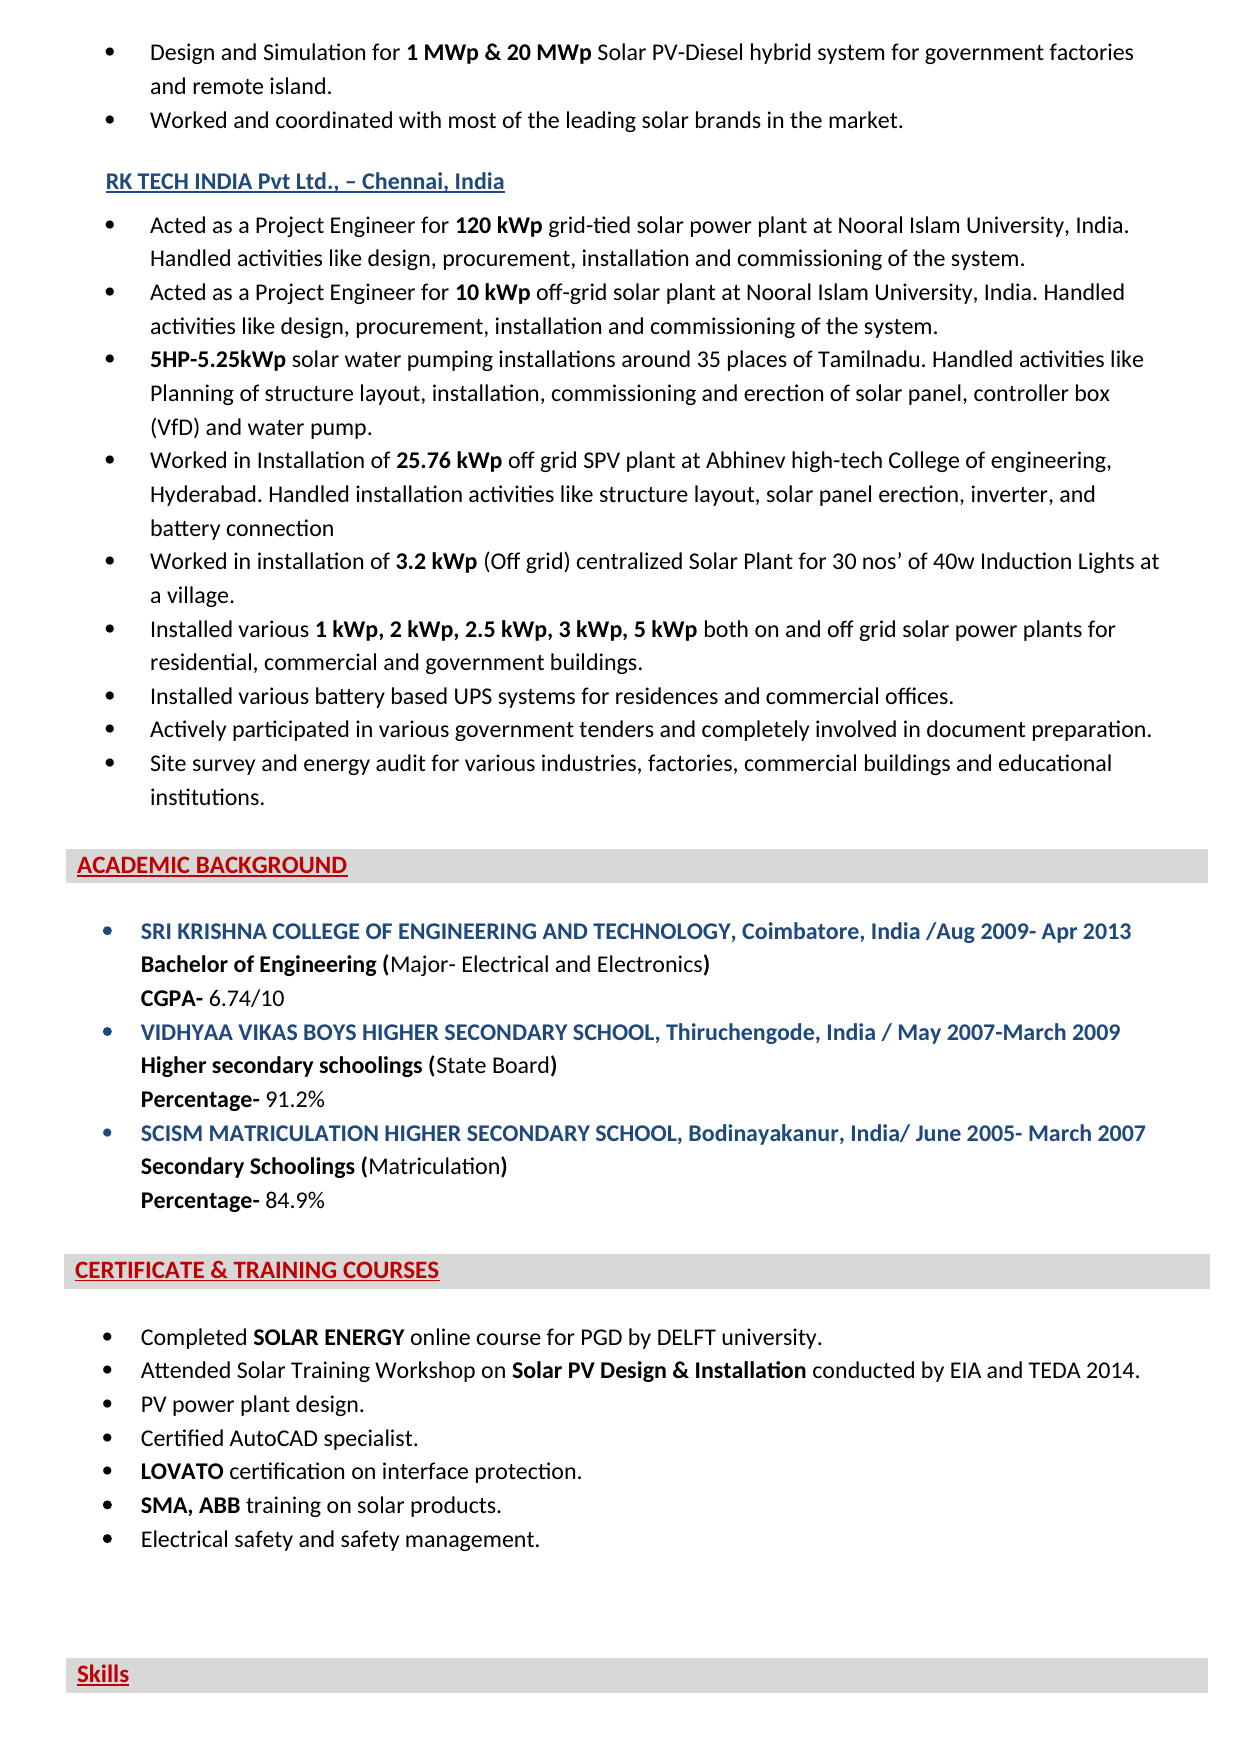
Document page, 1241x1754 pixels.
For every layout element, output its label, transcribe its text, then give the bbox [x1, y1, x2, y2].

list SMA, ABB training on solar products. [103, 1490, 1162, 1519]
list Electrical safety and safety management. [103, 1524, 1162, 1553]
list Percentage- 91.2% [141, 1084, 1162, 1113]
list Worked in installation of 3.2 kWp (Off grid) centralized Solar Plant for 30 nos’ of 40w Induction Lights at a village. [106, 546, 1162, 609]
list Attended Solar Training Workshop on Solar PV Design & Installation conducted by EIA and TEDA 2014. [103, 1355, 1162, 1385]
list 5HP-5.25kWp solar water pumping installations around 35 places of Tamilnadu. Handled activities like Planning of structure layout, installation, commissioning and erection of solar panel, controller box (VfD) and water pump. [106, 344, 1162, 441]
list Acted as a Project Engineer for 10 kWp off-grid solar plant at Nooral Islam University, India. Handled activities like design, procurement, installation and commissioning of the system. [106, 277, 1162, 340]
list Acted as a Project Engineer for 120 kWp grid-tied solar power plant at Nooral Islam University, India. Handled activities like design, procurement, installation and commissioning of the system. [106, 210, 1162, 273]
list LOVATO certification on interface protection. [103, 1456, 1162, 1486]
list Actively participated in various government tenders and completely involved in document preparation. [106, 714, 1162, 744]
list Installed various battery based UPS systems for residences and commercial offices. [106, 681, 1162, 710]
list SCISM MATRICULATION HIGHER SECONDARY SCHOOL, Bodinayakanur, India/ June 2005- March 2007 [103, 1118, 1216, 1147]
text RK TECH INDIA Pvt Ltd., – Chennai, India [94, 166, 1162, 195]
list Worked in Installation of 25.76 kWp off grid SPV plant at Abhinev high-tech College of engineering, Hyderabad. Handled installation activities like structure layout, solar panel erection, inverter, and battery connection [106, 445, 1162, 542]
list PV power plant design. [103, 1389, 1162, 1418]
table_header Skills [66, 1658, 1208, 1693]
list Installed various 1 kWp, 2 kWp, 2.5 kWp, 3 kWp, 5 kWp both on and off grid solar power plants for residential, commercial and government buildings. [106, 614, 1162, 677]
list Certified AutoCAD specialist. [103, 1423, 1162, 1452]
list Site survey and energy audit for various industries, factories, commercial buildings and educational institutions. [106, 748, 1162, 811]
table_header ACADEMIC BACKGROUND [66, 849, 1208, 883]
list VIDHYAA VIKAS BOYS HIGHER SECONDARY SCHOOL, Thiruchengode, India / May 2007-March 2009 [103, 1017, 1162, 1046]
list Percentage- 84.9% [141, 1185, 1162, 1214]
list Higher secondary schoolings (State Board) [141, 1050, 1162, 1079]
text Bachelor of Engineering (Major- Electrical and Electronics) [141, 949, 1162, 979]
text CGPA- 6.74/10 [141, 983, 1162, 1012]
list SRI KRISHNA COLLEGE OF ENGINEERING AND TECHNOLOGY, Coimbatore, India /Aug 2009- Apr 2013 [103, 916, 1162, 945]
list Secondary Schoolings (Matriculation) [141, 1151, 1162, 1181]
list Completed SOLAR ENERGY online course for PGD by DELFT university. [103, 1322, 1162, 1351]
list Worked and coordinated with most of the leading solar brands in the market. [106, 105, 1162, 134]
list Design and Simulation for 1 MWp & 20 MWp Solar PV-Diesel hybrid system for government factories and remote island. [106, 37, 1162, 100]
table_header CERTIFICATE & TRAINING COURSES [64, 1254, 1210, 1289]
